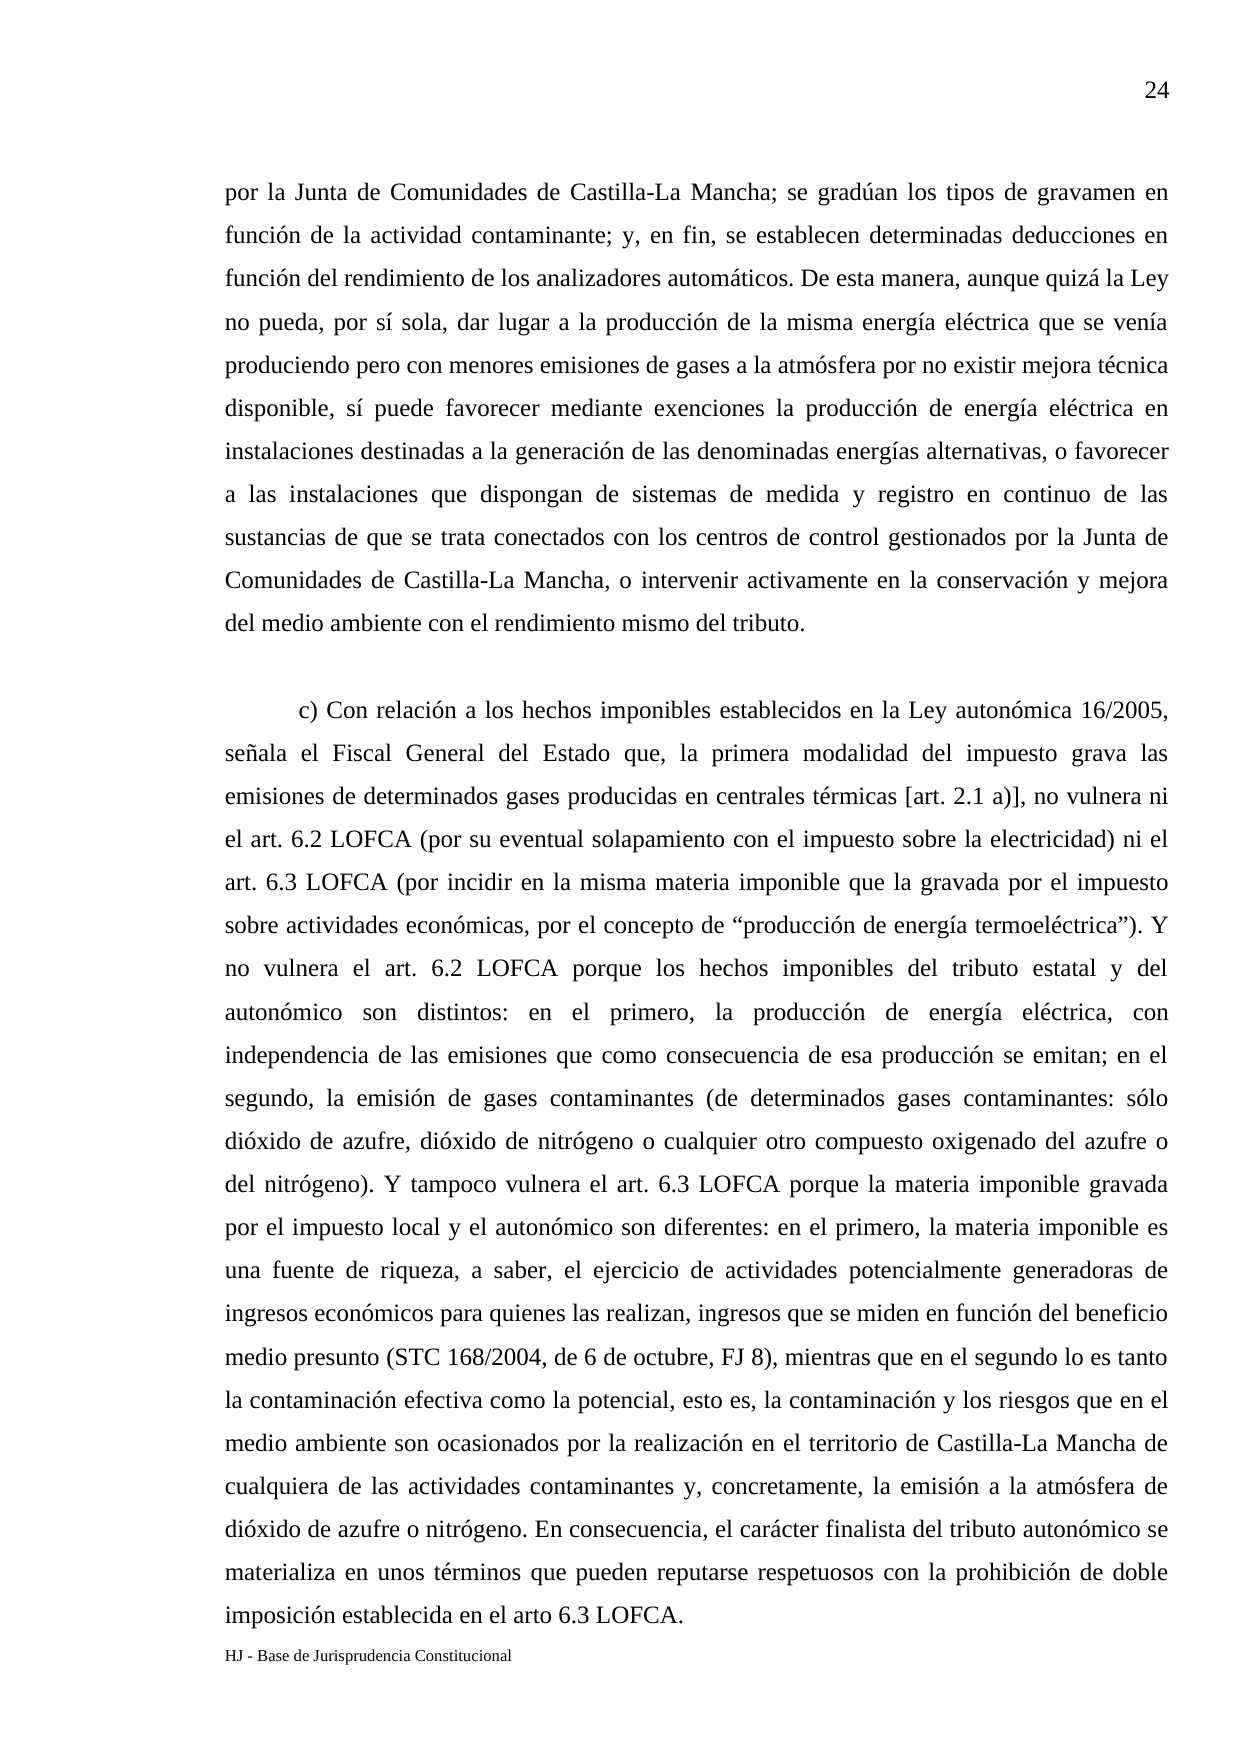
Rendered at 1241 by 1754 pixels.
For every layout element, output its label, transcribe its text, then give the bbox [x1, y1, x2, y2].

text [224, 177, 1169, 637]
text c) Con relación a los hechos imponibles establecidos en la Ley autonómica 16/2005, señala el Fiscal General del Estado que, la primera modalidad del impuesto grava las emisiones de determinados gases producidas en centrales térmicas [art. 2.1 a)], no vulnera ni el art. 6.2 LOFCA (por su eventual solapamiento con el impuesto sobre la electricidad) ni el art. 6.3 LOFCA (por incidir en la misma materia imponible que la gravada por el impuesto sobre actividades económicas, por el concepto de “producción de energía termoeléctrica”). Y no vulnera el art. 6.2 LOFCA porque los hechos imponibles del tributo estatal y del autonómico son distintos: en el primero, la producción de energía eléctrica, con independencia de las emisiones que como consecuencia de esa producción se emitan; en el segundo, la emisión de gases contaminantes (de determinados gases contaminantes: sólo dióxido de azufre, dióxido de nitrógeno o cualquier otro compuesto oxigenado del azufre o del nitrógeno). Y tampoco vulnera el art. 6.3 LOFCA porque la materia imponible gravada por el impuesto local y el autonómico son diferentes: en el primero, la materia imponible es una fuente de riqueza, a saber, el ejercicio de actividades potencialmente generadoras de ingresos económicos para quienes las realizan, ingresos que se miden en función del beneficio medio presunto (STC 168/2004, de 6 de octubre, FJ 8), mientras que en el segundo lo es tanto la contaminación efectiva como la potencial, esto es, la contaminación y los riesgos que en el medio ambiente son ocasionados por la realización en el territorio de Castilla-La Mancha de cualquiera de las actividades contaminantes y, concretamente, la emisión a la atmósfera de dióxido de azufre o nitrógeno. En consecuencia, el carácter finalista del tributo autonómico se materializa en unos términos que pueden reputarse respetuosos con la prohibición de doble imposición establecida en el arto 6.3 LOFCA. [224, 695, 1169, 1629]
